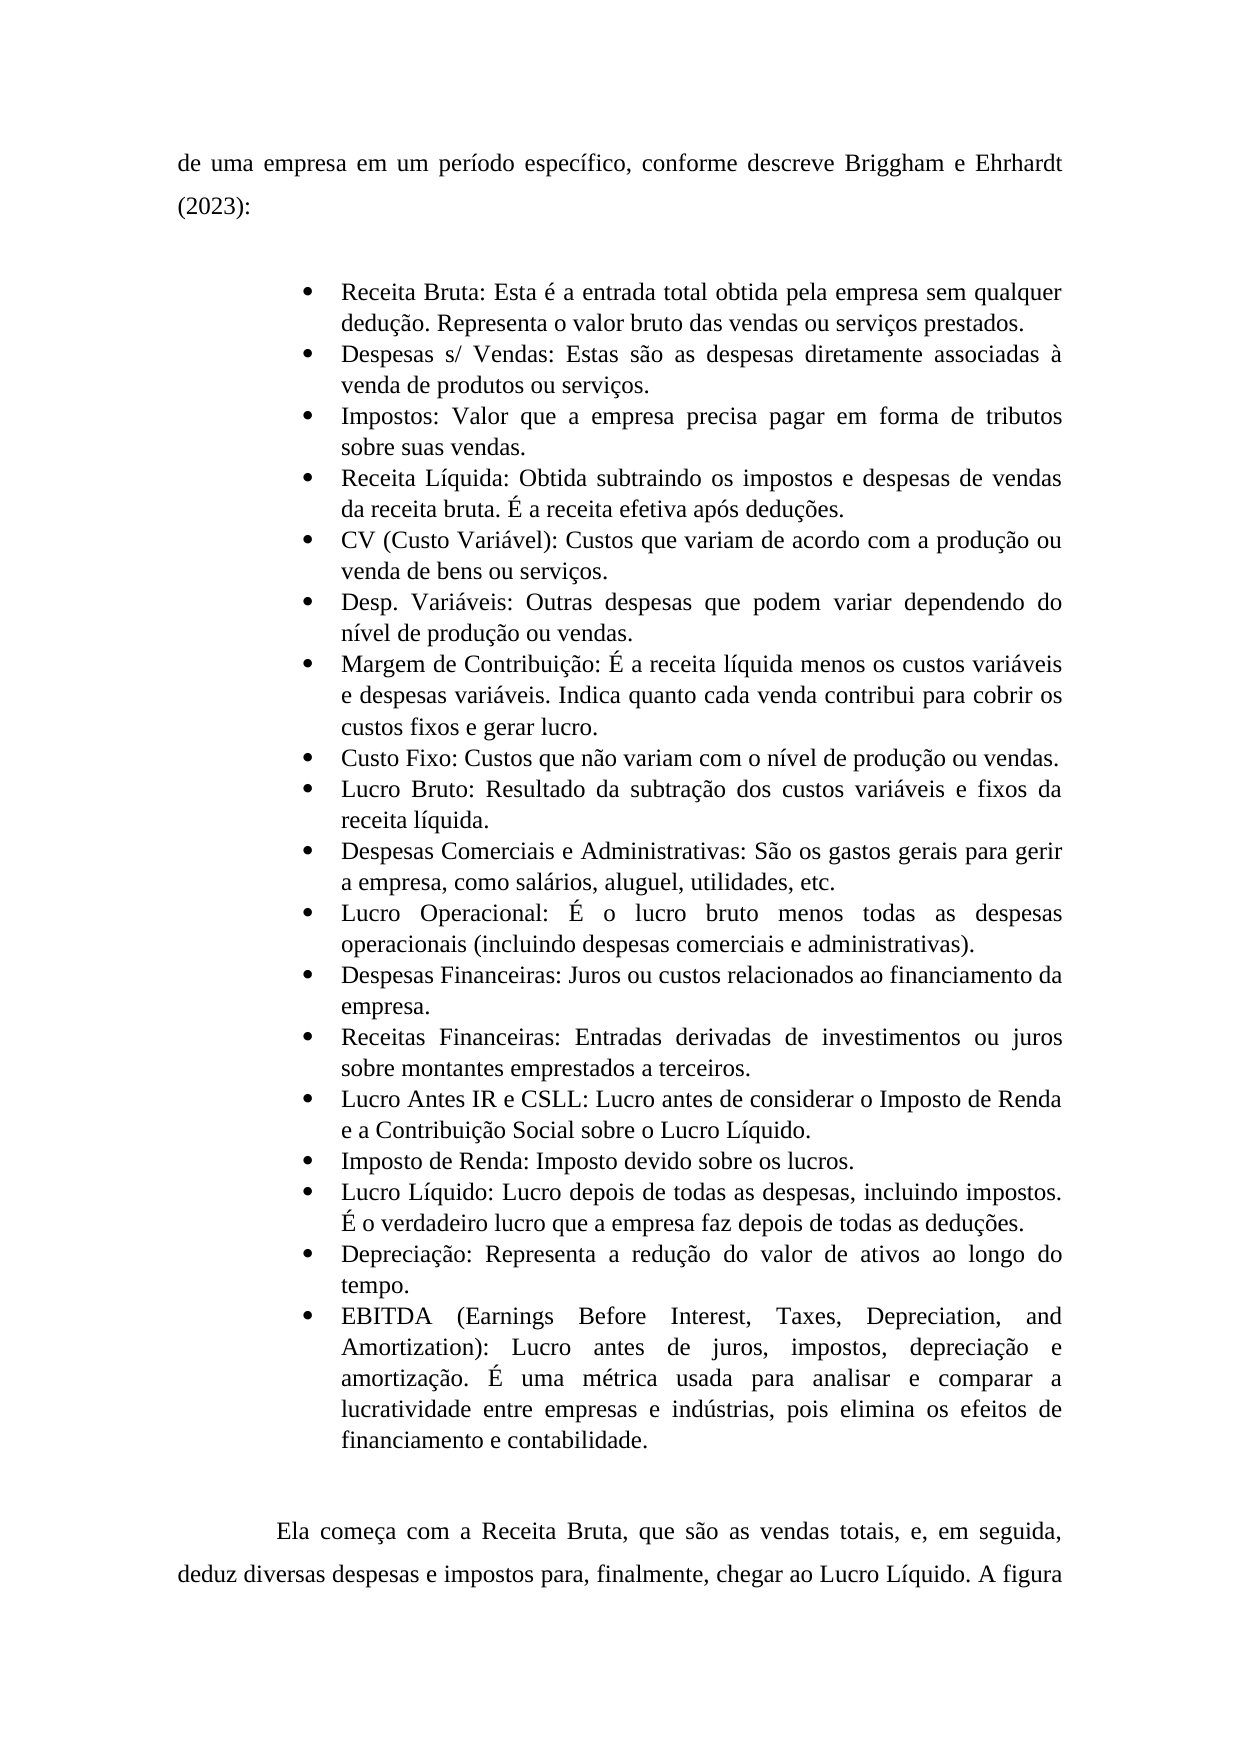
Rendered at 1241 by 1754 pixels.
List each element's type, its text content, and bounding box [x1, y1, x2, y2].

list Lucro Operacional: É o lucro bruto menos todas as despesas operacionais (incluindo despesas comerciais e administrativas). [303, 898, 1063, 958]
list Impostos: Valor que a empresa precisa pagar em forma de tributos sobre suas vendas. [303, 401, 1063, 461]
list Desp. Variáveis: Outras despesas que podem variar dependendo do nível de produção ou vendas. [303, 587, 1063, 647]
list Lucro Líquido: Lucro depois de todas as despesas, incluindo impostos. É o verdadeiro lucro que a empresa faz depois de todas as deduções. [303, 1177, 1063, 1237]
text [177, 1516, 1063, 1588]
list Despesas Comerciais e Administrativas: São os gastos gerais para gerir a empresa, como salários, aluguel, utilidades, etc. [303, 836, 1063, 896]
list Despesas s/ Vendas: Estas são as despesas diretamente associadas à venda de produtos ou serviços. [303, 339, 1063, 399]
list Depreciação: Representa a redução do valor de ativos ao longo do tempo. [303, 1239, 1063, 1299]
list Margem de Contribuição: É a receita líquida menos os custos variáveis e despesas variáveis. Indica quanto cada venda contribui para cobrir os custos fixos e gerar lucro. [303, 649, 1063, 740]
list Lucro Bruto: Resultado da subtração dos custos variáveis e fixos da receita líquida. [303, 774, 1063, 833]
list Receitas Financeiras: Entradas derivadas de investimentos ou juros sobre montantes emprestados a terceiros. [303, 1022, 1063, 1082]
list Custo Fixo: Custos que não variam com o nível de produção ou vendas. [303, 743, 1063, 771]
list Imposto de Renda: Imposto devido sobre os lucros. [303, 1146, 1063, 1175]
list CV (Custo Variável): Custos que variam de acordo com a produção ou venda de bens ou serviços. [303, 525, 1063, 585]
list Receita Líquida: Obtida subtraindo os impostos e despesas de vendas da receita bruta. É a receita efetiva após deduções. [303, 463, 1063, 523]
list Lucro Antes IR e CSLL: Lucro antes de considerar o Imposto de Renda e a Contribuição Social sobre o Lucro Líquido. [303, 1084, 1063, 1144]
list Receita Bruta: Esta é a entrada total obtida pela empresa sem qualquer dedução. Representa o valor bruto das vendas ou serviços prestados. [303, 277, 1063, 337]
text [177, 148, 1063, 219]
list Despesas Financeiras: Juros ou custos relacionados ao financiamento da empresa. [303, 960, 1063, 1020]
list EBITDA (Earnings Before Interest, Taxes, Depreciation, and Amortization): Lucro antes de juros, impostos, depreciação e amortização. É uma métrica usada para analisar e comparar a lucratividade entre empresas e indústrias, pois elimina os efeitos de financiamento e contabilidade. [303, 1301, 1063, 1454]
